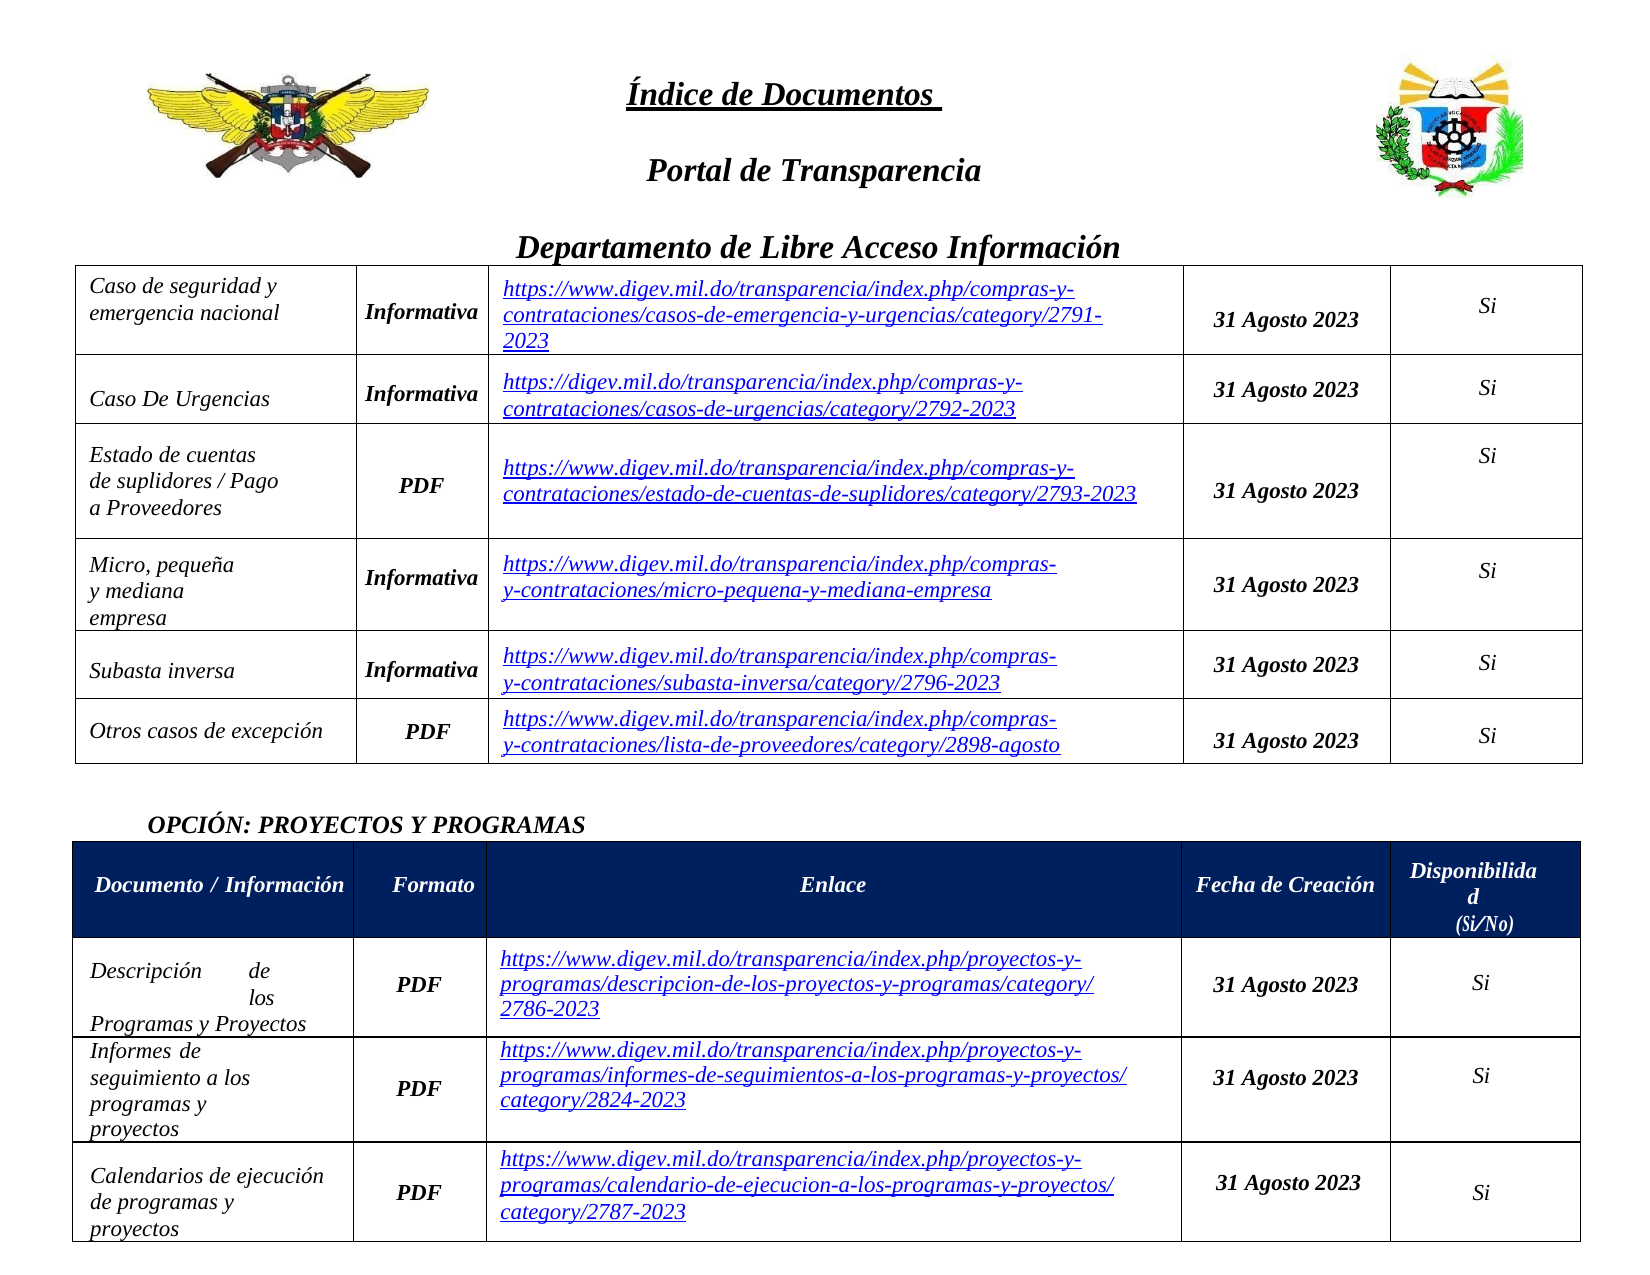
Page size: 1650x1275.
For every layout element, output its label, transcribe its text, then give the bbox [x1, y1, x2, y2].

table_cell 31 Agosto 2023 [1184, 539, 1390, 630]
table_header Formato [354, 842, 486, 937]
table_cell Informes de seguimiento a los programas y proyectos [73, 1038, 353, 1141]
table_cell PDF [354, 938, 486, 1036]
text OPCIÓN: PROYECTOS Y PROGRAMAS [147, 810, 1594, 838]
table_cell https://www.digev.mil.do/transparencia/index.php/compras-y-contrataciones/subasta-inversa/category/2796-2023 [489, 631, 1183, 698]
table_header Fecha de Creación [1182, 842, 1390, 937]
table_cell https://www.digev.mil.do/transparencia/index.php/compras-y-contrataciones/estado-de-cuentas-de-suplidores/category/2793-2023 [489, 424, 1183, 538]
table_header 31 Agosto 2023 [1184, 266, 1390, 354]
table_cell https://www.digev.mil.do/transparencia/index.php/compras-y-contrataciones/micro-pequena-y-mediana-empresa [489, 539, 1183, 630]
table_cell Si [1391, 539, 1582, 630]
table_cell Estado de cuentas de suplidores / Pago a Proveedores [76, 424, 356, 538]
table_cell https://www.digev.mil.do/transparencia/index.php/proyectos-y-programas/calendario-de-ejecucion-a-los-programas-y-proyectos/category/2787-2023 [487, 1143, 1181, 1241]
table_cell Si [1391, 355, 1582, 423]
table_cell Si [1391, 1038, 1580, 1141]
table_cell https://www.digev.mil.do/transparencia/index.php/proyectos-y-programas/informes-de-seguimientos-a-los-programas-y-proyectos/category/2824-2023 [487, 1038, 1181, 1141]
table_cell 31 Agosto 2023 [1182, 938, 1390, 1036]
table_cell https://www.digev.mil.do/transparencia/index.php/proyectos-y-programas/descripcion-de-los-proyectos-y-programas/category/2786-2023 [487, 938, 1181, 1036]
table_cell 31 Agosto 2023 [1184, 355, 1390, 423]
table_cell Informativa [357, 631, 488, 698]
table_cell 31 Agosto 2023 [1184, 699, 1390, 763]
table_cell https://digev.mil.do/transparencia/index.php/compras-y-contrataciones/casos-de-urgencias/category/2792-2023 [489, 355, 1183, 423]
table_cell Informativa [357, 539, 488, 630]
table_cell Otros casos de excepción [76, 699, 356, 763]
table_header Disponibilidad (Si/No) [1391, 842, 1580, 937]
table_cell PDF [357, 699, 488, 763]
table_cell 31 Agosto 2023 [1182, 1143, 1390, 1241]
table_header Si [1391, 266, 1582, 354]
table_cell 31 Agosto 2023 [1182, 1038, 1390, 1141]
table_cell 31 Agosto 2023 [1184, 424, 1390, 538]
table_header Enlace [487, 842, 1181, 937]
table_cell Si [1391, 631, 1582, 698]
table_header Documento / Información [73, 842, 353, 937]
table_cell Informativa [357, 355, 488, 423]
table_header Caso de seguridad y emergencia nacional [76, 266, 356, 354]
table_cell Calendarios de ejecución de programas y proyectos [73, 1143, 353, 1241]
picture [1376, 53, 1524, 198]
table_cell Si [1391, 1143, 1580, 1241]
table_cell Si [1391, 938, 1580, 1036]
table_cell PDF [354, 1038, 486, 1141]
table_cell Subasta inversa [76, 631, 356, 698]
table_cell Caso De Urgencias [76, 355, 356, 423]
table_cell PDF [357, 424, 488, 538]
table_cell 31 Agosto 2023 [1184, 631, 1390, 698]
table_header Informativa [357, 266, 488, 354]
table_cell Micro, pequeña y mediana empresa [76, 539, 356, 630]
table_cell Descripción de los Programas y Proyectos [73, 938, 353, 1036]
table_header https://www.digev.mil.do/transparencia/index.php/compras-y-contrataciones/casos-de-emergencia-y-urgencias/category/2791-2023 [489, 266, 1183, 354]
table_cell https://www.digev.mil.do/transparencia/index.php/compras-y-contrataciones/lista-de-proveedores/category/2898-agosto [489, 699, 1183, 763]
table_cell Si [1391, 699, 1582, 763]
table_cell Si [1391, 424, 1582, 538]
picture [147, 73, 429, 178]
table_cell PDF [354, 1143, 486, 1241]
